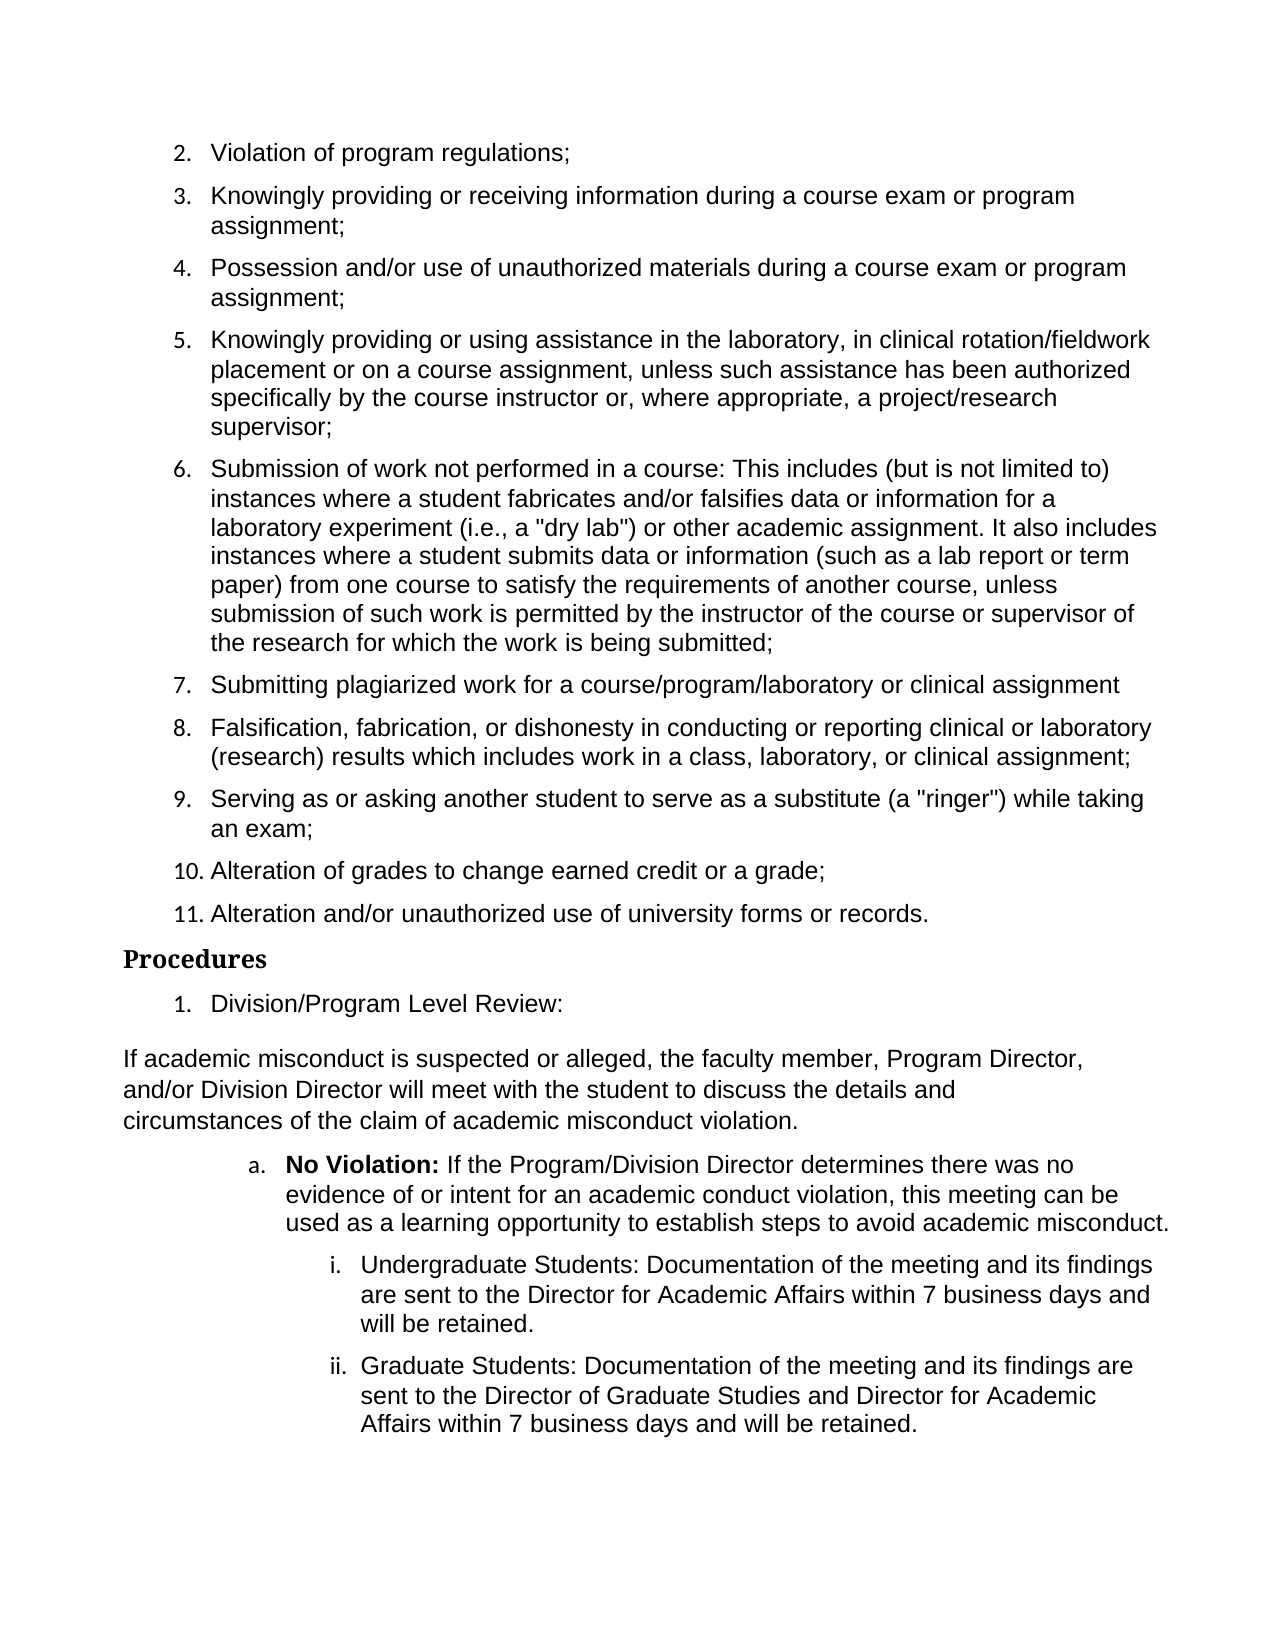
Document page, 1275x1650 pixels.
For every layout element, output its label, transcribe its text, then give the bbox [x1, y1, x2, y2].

list Alteration and/or unauthorized use of university forms or records. [173, 898, 1171, 929]
list Falsification, fabrication, or dishonesty in conducting or reporting clinical or laboratory (research) results which includes work in a class, laboratory, or clinical assignment; [173, 712, 1171, 771]
list Knowingly providing or receiving information during a course exam or program assignment; [173, 181, 1171, 240]
list No Violation: If the Program/Division Director determines there was no evidence of or intent for an academic conduct violation, this meeting can be used as a learning opportunity to establish steps to avoid academic misconduct. [248, 1149, 1171, 1237]
list Division/Program Level Review: [173, 988, 1171, 1018]
subtitle Procedures [123, 941, 1171, 976]
text If academic misconduct is suspected or alleged, the faculty member, Program Director, and/or Division Director will meet with the student to discuss the details and circumstances of the claim of academic misconduct violation. [123, 1043, 1111, 1134]
list Serving as or asking another student to serve as a substitute (a "ringer") while taking an exam; [173, 784, 1171, 843]
list Undergraduate Students: Documentation of the meeting and its findings are sent to the Director for Academic Affairs within 7 business days and will be retained. [329, 1250, 1171, 1338]
list Violation of program regulations; [173, 137, 1171, 168]
list Alteration of grades to change earned credit or a grade; [173, 855, 1171, 886]
list Graduate Students: Documentation of the meeting and its findings are sent to the Director of Graduate Studies and Director for Academic Affairs within 7 business days and will be retained. [329, 1350, 1171, 1438]
list Submission of work not performed in a course: This includes (but is not limited to) instances where a student fabricates and/or falsifies data or information for a laboratory experiment (i.e., a "dry lab") or other academic assignment. It also includes instances where a student submits data or information (such as a lab report or term paper) from one course to satisfy the requirements of another course, unless submission of such work is permitted by the instructor of the course or supervisor of the research for which the work is being submitted; [173, 453, 1171, 656]
list Knowingly providing or using assistance in the laboratory, in clinical rotation/fieldwork placement or on a course assignment, unless such assistance has been authorized specifically by the course instructor or, where appropriate, a project/research supervisor; [173, 324, 1171, 441]
list Possession and/or use of unauthorized materials during a course exam or program assignment; [173, 252, 1171, 312]
list Submitting plagiarized work for a course/program/laboratory or clinical assignment [173, 669, 1171, 699]
